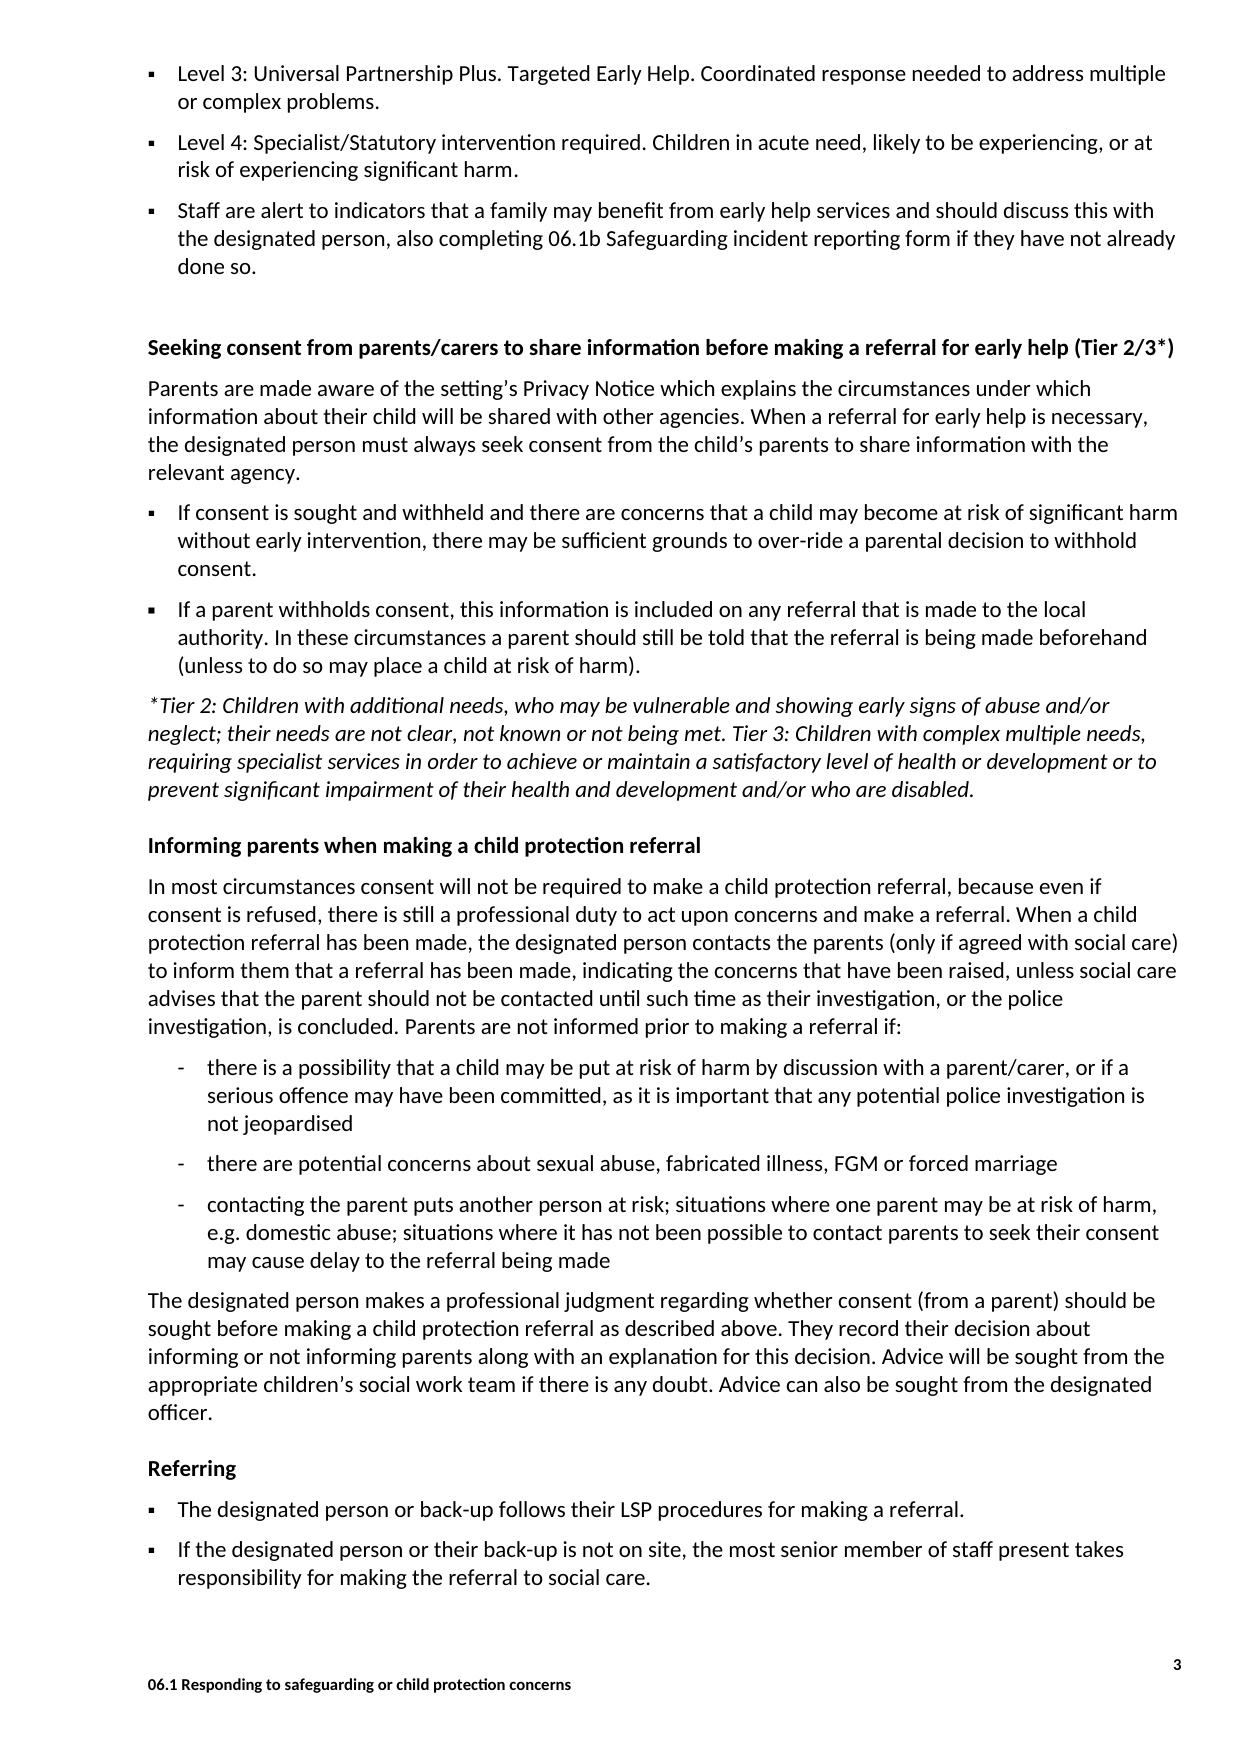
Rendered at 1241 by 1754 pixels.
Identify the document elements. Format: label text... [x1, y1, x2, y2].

text Seeking consent from parents/carers to share information before making a referral for early help (Tier 2/3*) [148, 333, 1181, 361]
list there are potential concerns about sexual abuse, fabricated illness, FGM or forced marriage [177, 1149, 1181, 1177]
text Parents are made aware of the setting’s Privacy Notice which explains the circumstances under which information about their child will be shared with other agencies. When a referral for early help is necessary, the designated person must always seek consent from the child’s parents to share information with the relevant agency. [148, 374, 1181, 486]
list Level 4: Specialist/Statutory intervention required. Children in acute need, likely to be experiencing, or at risk of experiencing significant harm. [148, 128, 1181, 184]
text *Tier 2: Children with additional needs, who may be vulnerable and showing early signs of abuse and/or neglect; their needs are not clear, not known or not being met. Tier 3: Children with complex multiple needs, requiring specialist services in order to achieve or maintain a satisfactory level of health or development or to prevent significant impairment of their health and development and/or who are disabled. [148, 691, 1181, 803]
list there is a possibility that a child may be put at risk of harm by discussion with a parent/carer, or if a serious offence may have been committed, as it is important that any potential police investigation is not jeopardised [177, 1053, 1181, 1137]
list Level 3: Universal Partnership Plus. Targeted Early Help. Coordinated response needed to address multiple or complex problems. [148, 59, 1181, 115]
text In most circumstances consent will not be required to make a child protection referral, because even if consent is refused, there is still a professional duty to act upon concerns and make a referral. When a child protection referral has been made, the designated person contacts the parents (only if agreed with social care) to inform them that a referral has been made, indicating the concerns that have been raised, unless social care advises that the parent should not be contacted until such time as their investigation, or the police investigation, is concluded. Parents are not informed prior to making a referral if: [148, 872, 1181, 1040]
list If the designated person or their back-up is not on site, the most senior member of staff present takes responsibility for making the referral to social care. [148, 1536, 1181, 1592]
list If a parent withholds consent, this information is included on any referral that is made to the local authority. In these circumstances a parent should still be told that the referral is being made beforehand (unless to do so may place a child at risk of harm). [148, 595, 1181, 679]
text Informing parents when making a child protection referral [148, 832, 1181, 859]
list contacting the parent puts another person at risk; situations where one parent may be at risk of harm, e.g. domestic abuse; situations where it has not been possible to contact parents to seek their consent may cause delay to the referral being made [177, 1190, 1181, 1274]
list If consent is sought and withheld and there are concerns that a child may become at risk of significant harm without early intervention, there may be sufficient grounds to over-ride a parental decision to withhold consent. [148, 498, 1181, 582]
list The designated person or back-up follows their LSP procedures for making a referral. [148, 1495, 1181, 1523]
text Referring [148, 1454, 1181, 1482]
list Staff are alert to indicators that a family may benefit from early help services and should discuss this with the designated person, also completing 06.1b Safeguarding incident reporting form if they have not already done so. [148, 196, 1181, 280]
text The designated person makes a professional judgment regarding whether consent (from a parent) should be sought before making a child protection referral as described above. They record their decision about informing or not informing parents along with an explanation for this decision. Advice will be sought from the appropriate children’s social work team if there is any doubt. Advice can also be sought from the designated officer. [148, 1286, 1181, 1426]
